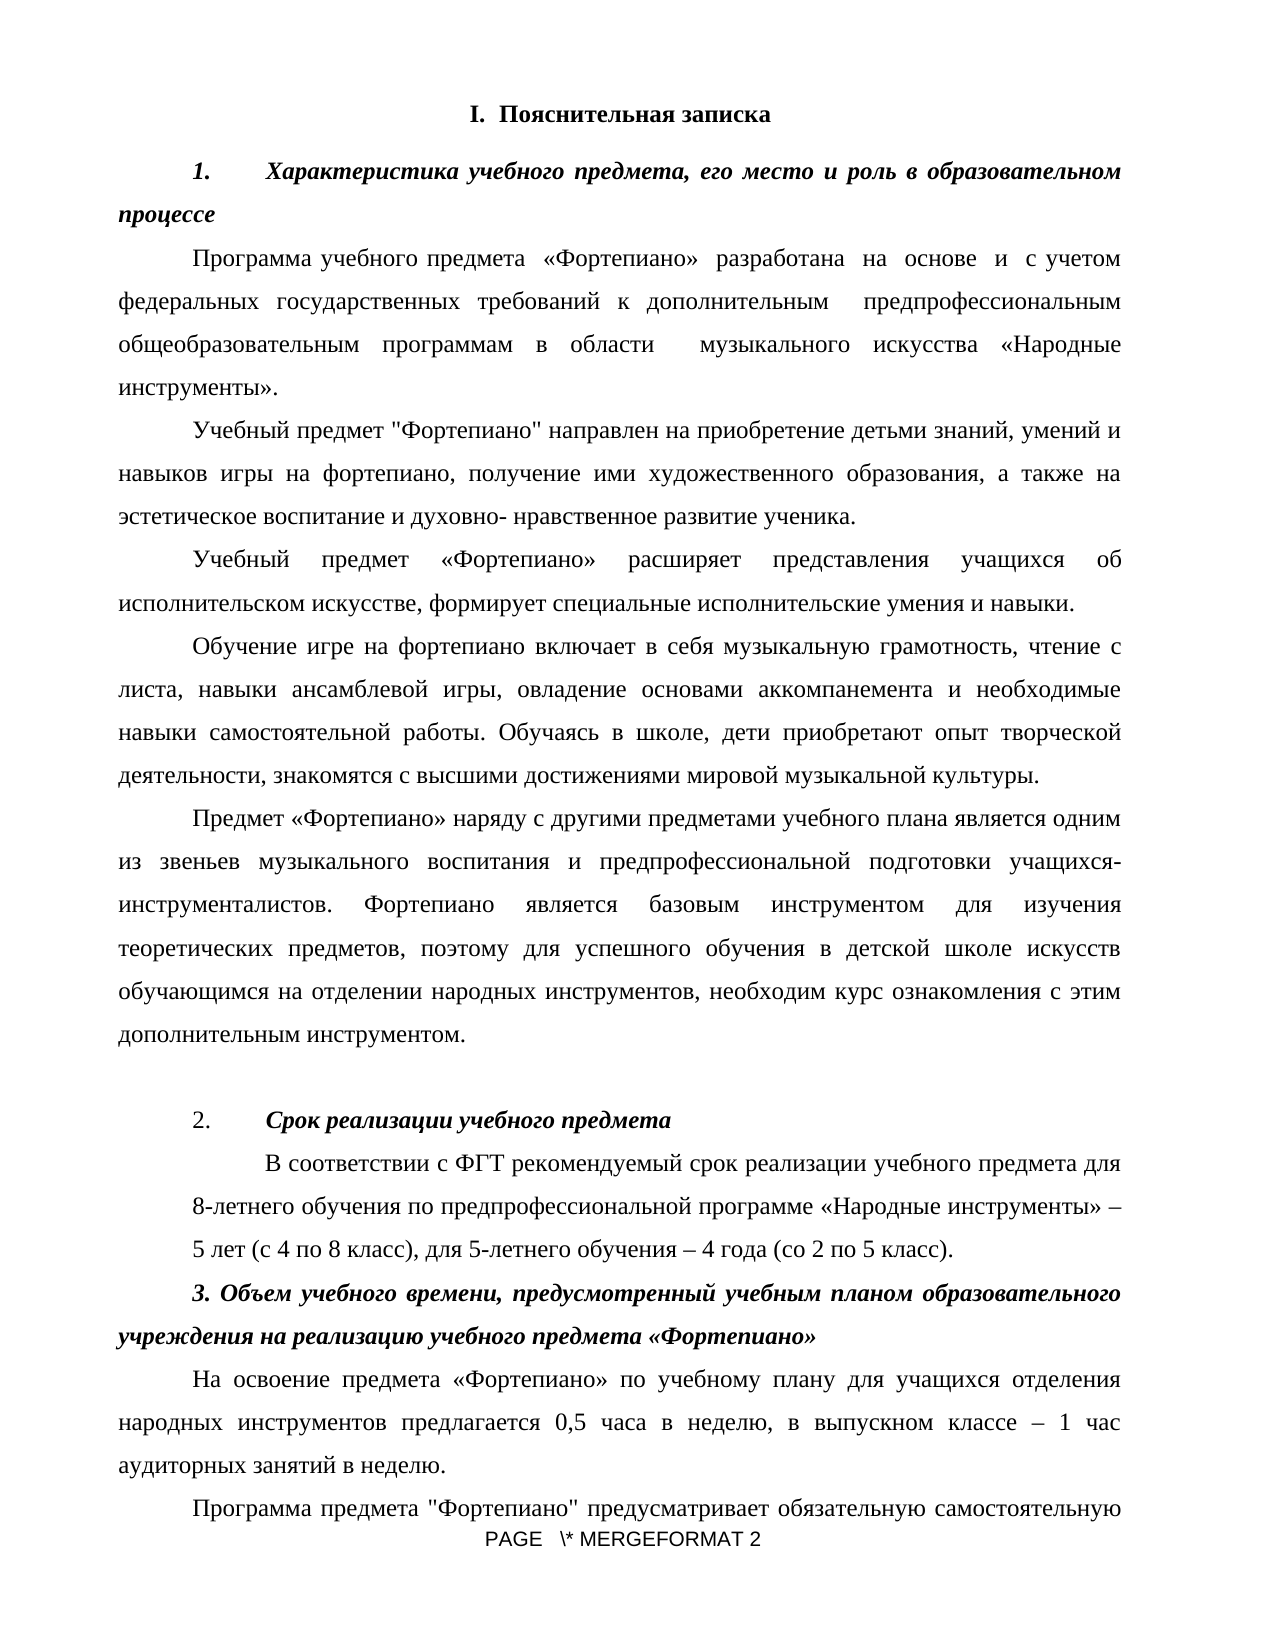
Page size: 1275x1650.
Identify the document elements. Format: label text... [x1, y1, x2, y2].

text Обучение игре на фортепиано включает в себя музыкальную грамотность, чтение с листа, навыки ансамблевой игры, овладение основами аккомпанемента и необходимые навыки самостоятельной работы. Обучаясь в школе, дети приобретают опыт творческой деятельности, знакомятся с высшими достижениями мировой музыкальной культуры. [118, 631, 1122, 789]
list Пояснительная записка [118, 99, 1122, 128]
text 3. Объем учебного времени, предусмотренный учебным планом образовательного учреждения на реализацию учебного предмета «Фортепиано» [118, 1278, 1122, 1349]
text Учебный предмет «Фортепиано» расширяет представления учащихся об исполнительском искусстве, формирует специальные исполнительские умения и навыки. [118, 544, 1122, 616]
text Учебный предмет "Фортепиано" направлен на приобретение детьми знаний, умений и навыков игры на фортепиано, получение ими художественного образования, а также на эстетическое воспитание и духовно- нравственное развитие ученика. [118, 415, 1122, 530]
text В соответствии с ФГТ рекомендуемый срок реализации учебного предмета для 8-летнего обучения по предпрофессиональной программе «Народные инструменты» – 5 лет (с 4 по 8 класс), для 5-летнего обучения – 4 года (со 2 по 5 класс). [192, 1148, 1122, 1263]
text Программа учебного предмета «Фортепиано» разработана на основе и с учетом федеральных государственных требований к дополнительным предпрофессиональным общеобразовательным программам в области музыкального искусства «Народные инструменты». [118, 243, 1122, 401]
text Предмет «Фортепиано» наряду с другими предметами учебного плана является одним из звеньев музыкального воспитания и предпрофессиональной подготовки учащихся-инструменталистов. Фортепиано является базовым инструментом для изучения теоретических предметов, поэтому для успешного обучения в детской школе искусств обучающимся на отделении народных инструментов, необходим курс ознакомления с этим дополнительным инструментом. [118, 803, 1122, 1048]
list Срок реализации учебного предмета [118, 1105, 1122, 1134]
list Характеристика учебного предмета, его место и роль в образовательном процессе [118, 156, 1122, 228]
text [118, 1493, 1122, 1522]
text На освоение предмета «Фортепиано» по учебному плану для учащихся отделения народных инструментов предлагается 0,5 часа в неделю, в выпускном классе – 1 час аудиторных занятий в неделю. [118, 1364, 1122, 1479]
